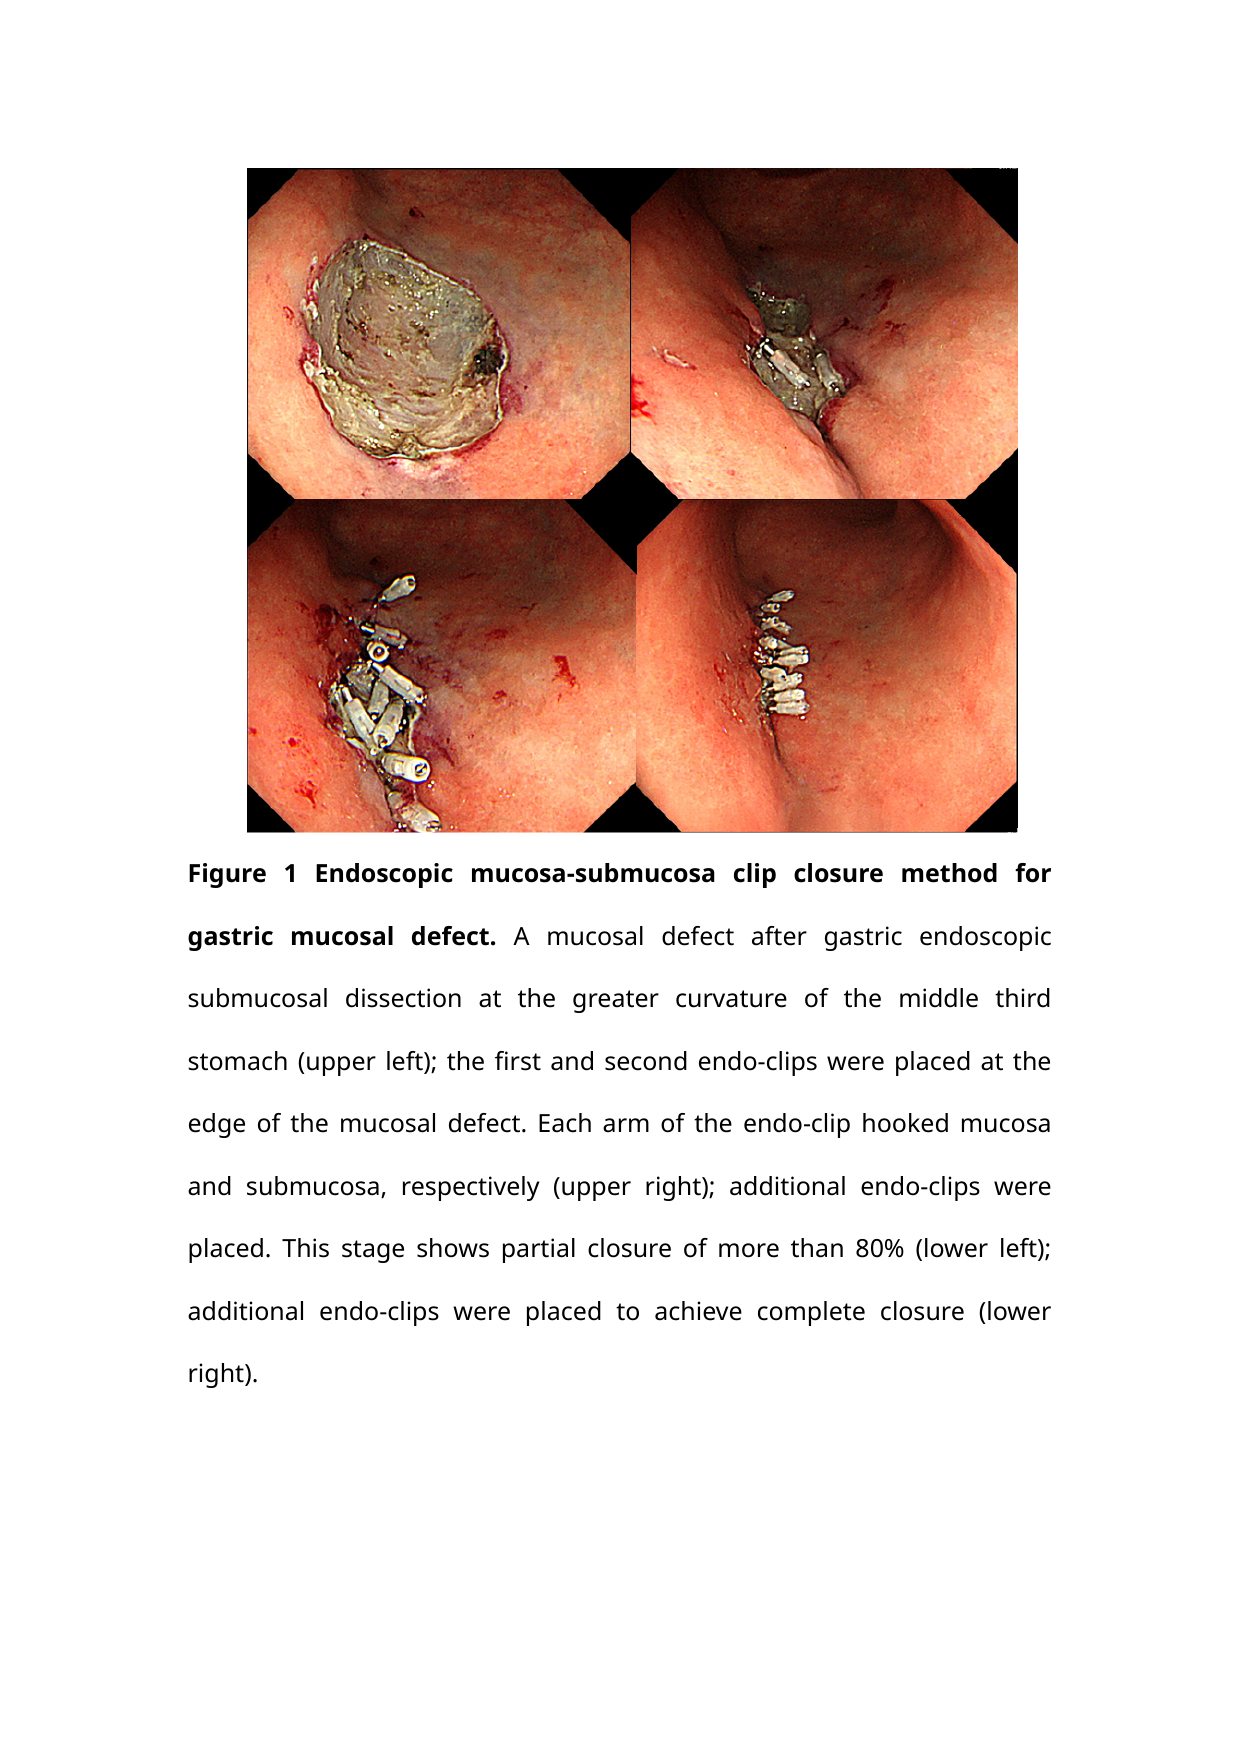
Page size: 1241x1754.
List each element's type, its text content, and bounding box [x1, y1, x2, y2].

text Figure 1 Endoscopic mucosa-submucosa clip closure method for gastric mucosal defect. A mucosal defect after gastric endoscopic submucosal dissection at the greater curvature of the middle third stomach (upper left); the first and second endo-clips were placed at the edge of the mucosal defect. Each arm of the endo-clip hooked mucosa and submucosa, respectively (upper right); additional endo-clips were placed. This stage shows partial closure of more than 80% (lower left); additional endo-clips were placed to achieve complete closure (lower right). [187, 852, 1053, 1456]
picture [187, 168, 1073, 833]
